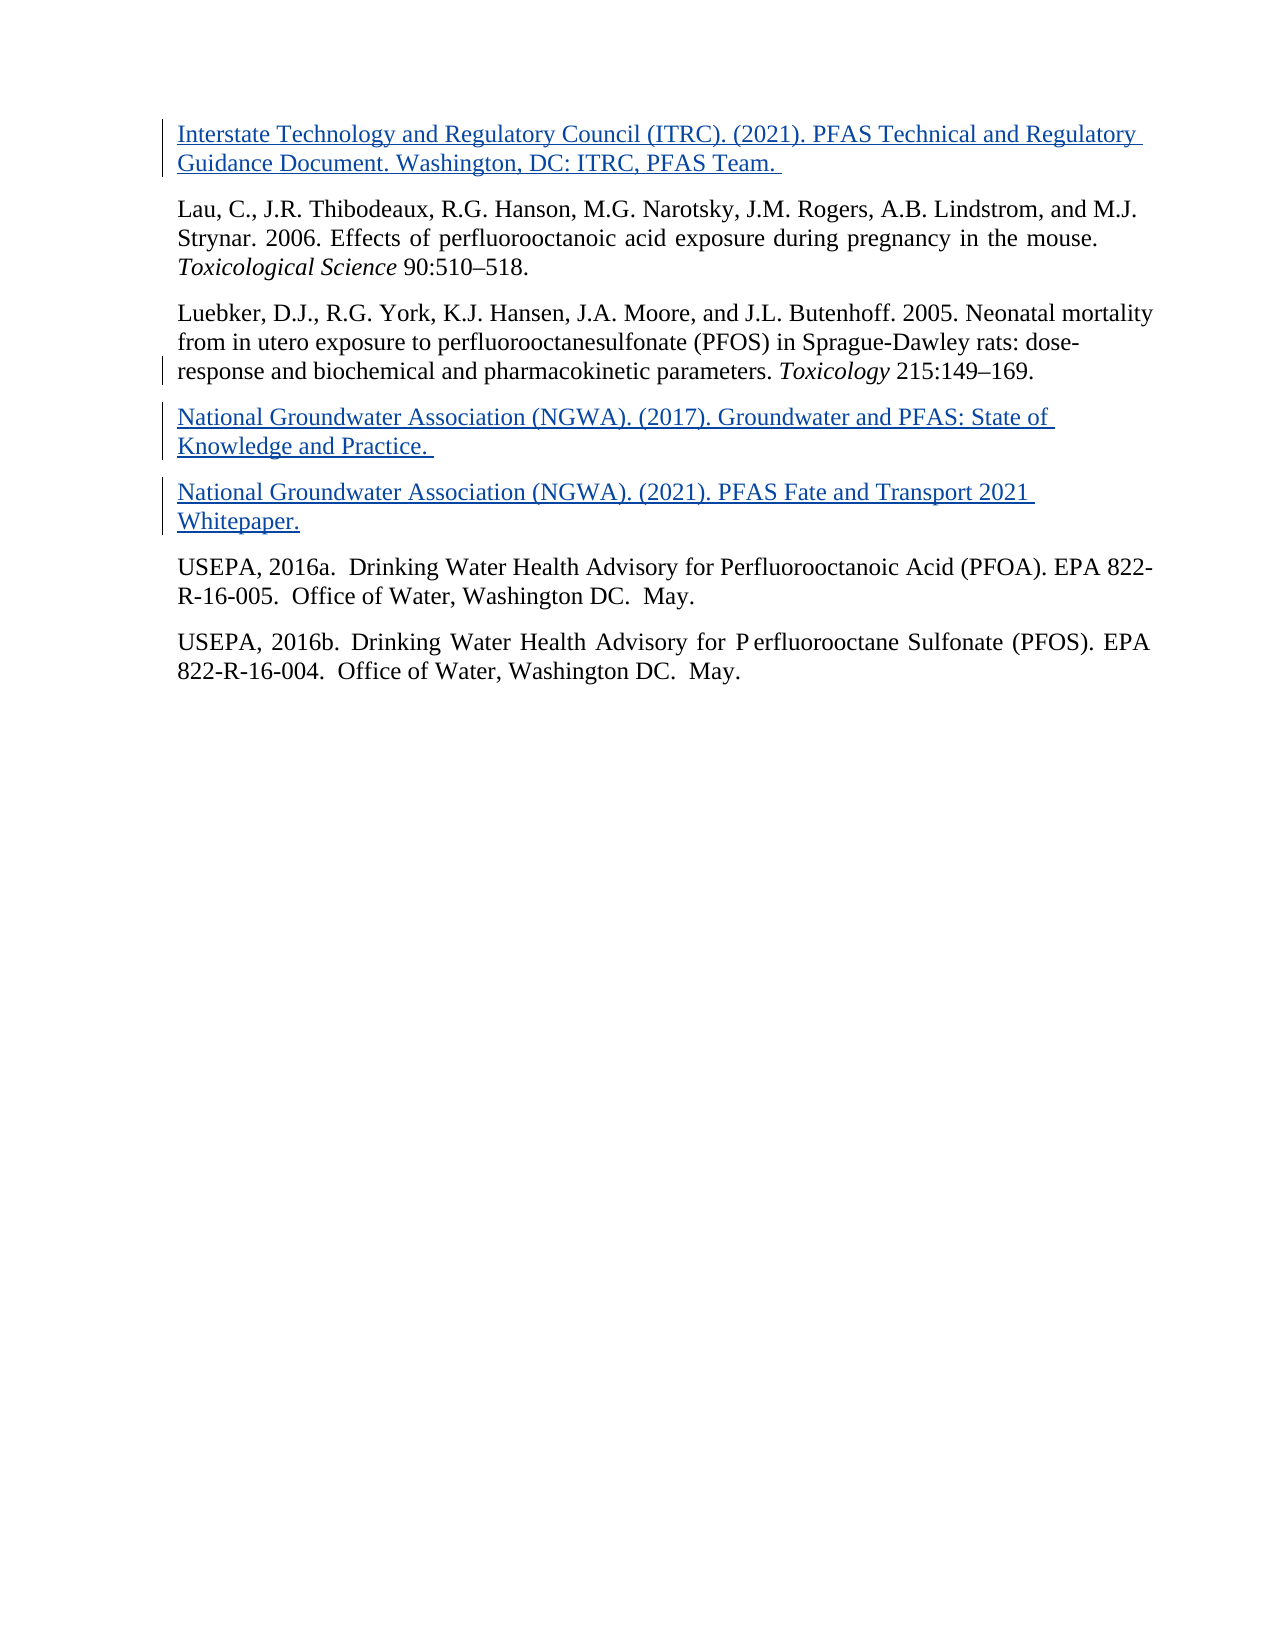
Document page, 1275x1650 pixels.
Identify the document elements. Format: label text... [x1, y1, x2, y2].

text USEPA, 2016a. Drinking Water Health Advisory for Perfluorooctanoic Acid (PFOA). EPA 822-R-16-005. Office of Water, Washington DC. May. [177, 552, 1156, 610]
text Luebker, D.J., R.G. York, K.J. Hansen, J.A. Moore, and J.L. Butenhoff. 2005. Neonatal mortality from in utero exposure to perfluorooctanesulfonate (PFOS) in Sprague-Dawley rats: dose-response and biochemical and pharmacokinetic parameters. Toxicology 215:149–169. [177, 298, 1156, 385]
text Lau, C., J.R. Thibodeaux, R.G. Hanson, M.G. Narotsky, J.M. Rogers, A.B. Lindstrom, and M.J. Strynar. 2006. Effects of perfluorooctanoic acid exposure during pregnancy in the mouse. Toxicological Science 90:510–518. [177, 193, 1156, 281]
text USEPA, 2016b. Drinking Water Health Advisory for Perfluorooctane Sulfonate (PFOS). EPA 822-R-16-004. Office of Water, Washington DC. May. [177, 627, 1156, 685]
